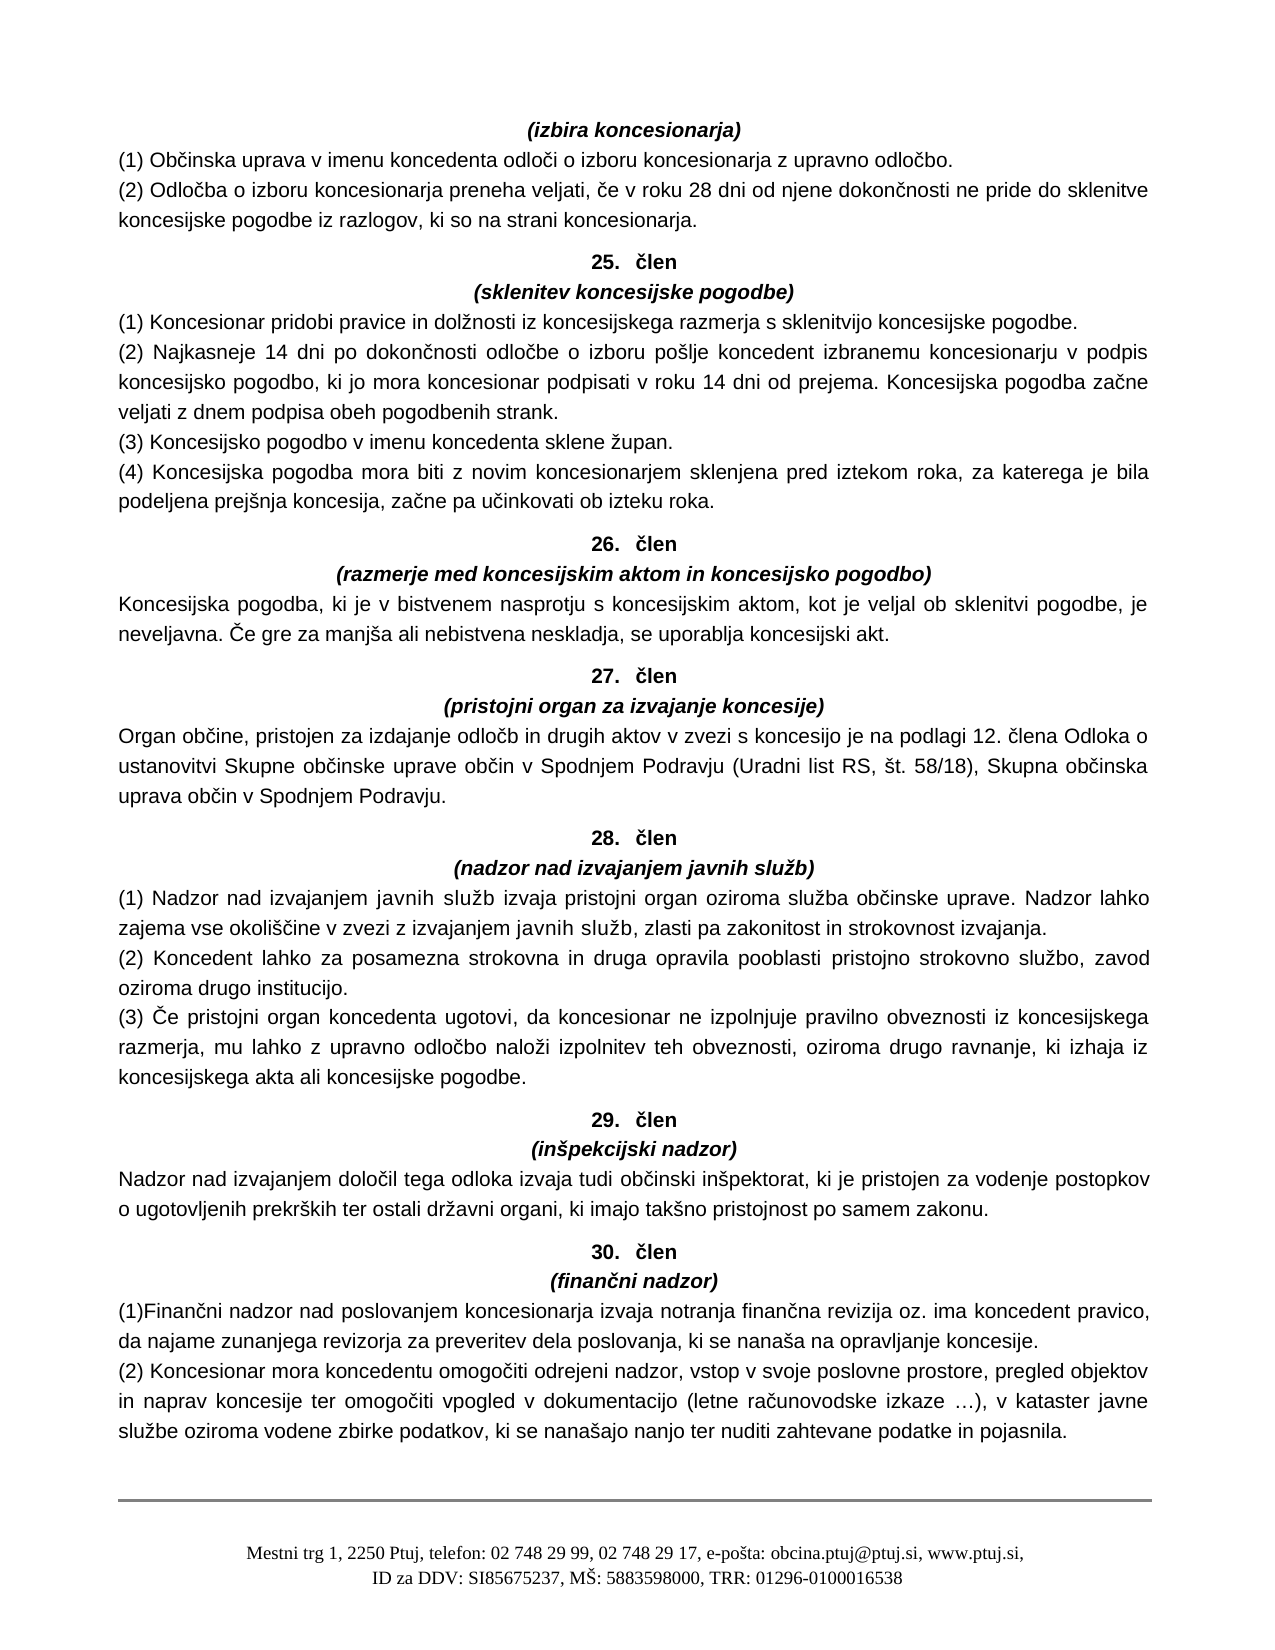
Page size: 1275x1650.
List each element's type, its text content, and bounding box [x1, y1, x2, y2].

text (finančni nadzor) [118, 1269, 1150, 1293]
text (4) Koncesijska pogodba mora biti z novim koncesionarjem sklenjena pred iztekom roka, za katerega je bila podeljena prejšnja koncesija, začne pa učinkovati ob izteku roka. [118, 459, 1150, 513]
list člen [118, 1107, 1150, 1131]
text (2) Koncedent lahko za posamezna strokovna in druga opravila pooblasti pristojno strokovno službo, zavod oziroma drugo institucijo. [118, 945, 1150, 999]
text (1) Občinska uprava v imenu koncedenta odloči o izboru koncesionarja z upravno odločbo. [118, 148, 1150, 172]
text (2) Odločba o izboru koncesionarja preneha veljati, če v roku 28 dni od njene dokončnosti ne pride do sklenitve koncesijske pogodbe iz razlogov, ki so na strani koncesionarja. [118, 178, 1150, 232]
text (3) Koncesijsko pogodbo v imenu koncedenta sklene župan. [118, 429, 1150, 453]
text (izbira koncesionarja) [118, 118, 1150, 142]
text (1) Koncesionar pridobi pravice in dolžnosti iz koncesijskega razmerja s sklenitvijo koncesijske pogodbe. [118, 310, 1150, 334]
text (2) Koncesionar mora koncedentu omogočiti odrejeni nadzor, vstop v svoje poslovne prostore, pregled objektov in naprav koncesije ter omogočiti vpogled v dokumentacijo (letne računovodske izkaze …), v kataster javne službe oziroma vodene zbirke podatkov, ki se nanašajo nanjo ter nuditi zahtevane podatke in pojasnila. [118, 1359, 1150, 1443]
text (3) Če pristojni organ koncedenta ugotovi, da koncesionar ne izpolnjuje pravilno obveznosti iz koncesijskega razmerja, mu lahko z upravno odločbo naloži izpolnitev teh obveznosti, oziroma drugo ravnanje, ki izhaja iz koncesijskega akta ali koncesijske pogodbe. [118, 1005, 1150, 1089]
text (pristojni organ za izvajanje koncesije) [118, 694, 1150, 718]
text (inšpekcijski nadzor) [118, 1137, 1150, 1161]
list člen [118, 532, 1150, 556]
list člen [118, 1239, 1150, 1263]
list člen [118, 826, 1150, 850]
list člen [118, 250, 1150, 274]
text Koncesijska pogodba, ki je v bistvenem nasprotju s koncesijskim aktom, kot je veljal ob sklenitvi pogodbe, je neveljavna. Če gre za manjša ali nebistvena neskladja, se uporablja koncesijski akt. [118, 592, 1150, 645]
text (2) Najkasneje 14 dni po dokončnosti odločbe o izboru pošlje koncedent izbranemu koncesionarju v podpis koncesijsko pogodbo, ki jo mora koncesionar podpisati v roku 14 dni od prejema. Koncesijska pogodba začne veljati z dnem podpisa obeh pogodbenih strank. [118, 340, 1150, 424]
text Nadzor nad izvajanjem določil tega odloka izvaja tudi občinski inšpektorat, ki je pristojen za vodenje postopkov o ugotovljenih prekrških ter ostali državni organi, ki imajo takšno pristojnost po samem zakonu. [118, 1167, 1150, 1221]
text (nadzor nad izvajanjem javnih služb) [118, 856, 1150, 880]
text (1) Nadzor nad izvajanjem javnih služb izvaja pristojni organ oziroma služba občinske uprave. Nadzor lahko zajema vse okoliščine v zvezi z izvajanjem javnih služb, zlasti pa zakonitost in strokovnost izvajanja. [118, 886, 1150, 939]
text Organ občine, pristojen za izdajanje odločb in drugih aktov v zvezi s koncesijo je na podlagi 12. člena Odloka o ustanovitvi Skupne občinske uprave občin v Spodnjem Podravju (Uradni list RS, št. 58/18), Skupna občinska uprava občin v Spodnjem Podravju. [118, 724, 1150, 807]
list člen [118, 664, 1150, 688]
text (razmerje med koncesijskim aktom in koncesijsko pogodbo) [118, 562, 1150, 586]
text (1)Finančni nadzor nad poslovanjem koncesionarja izvaja notranja finančna revizija oz. ima koncedent pravico, da najame zunanjega revizorja za preveritev dela poslovanja, ki se nanaša na opravljanje koncesije. [118, 1299, 1150, 1353]
text (sklenitev koncesijske pogodbe) [118, 280, 1150, 304]
